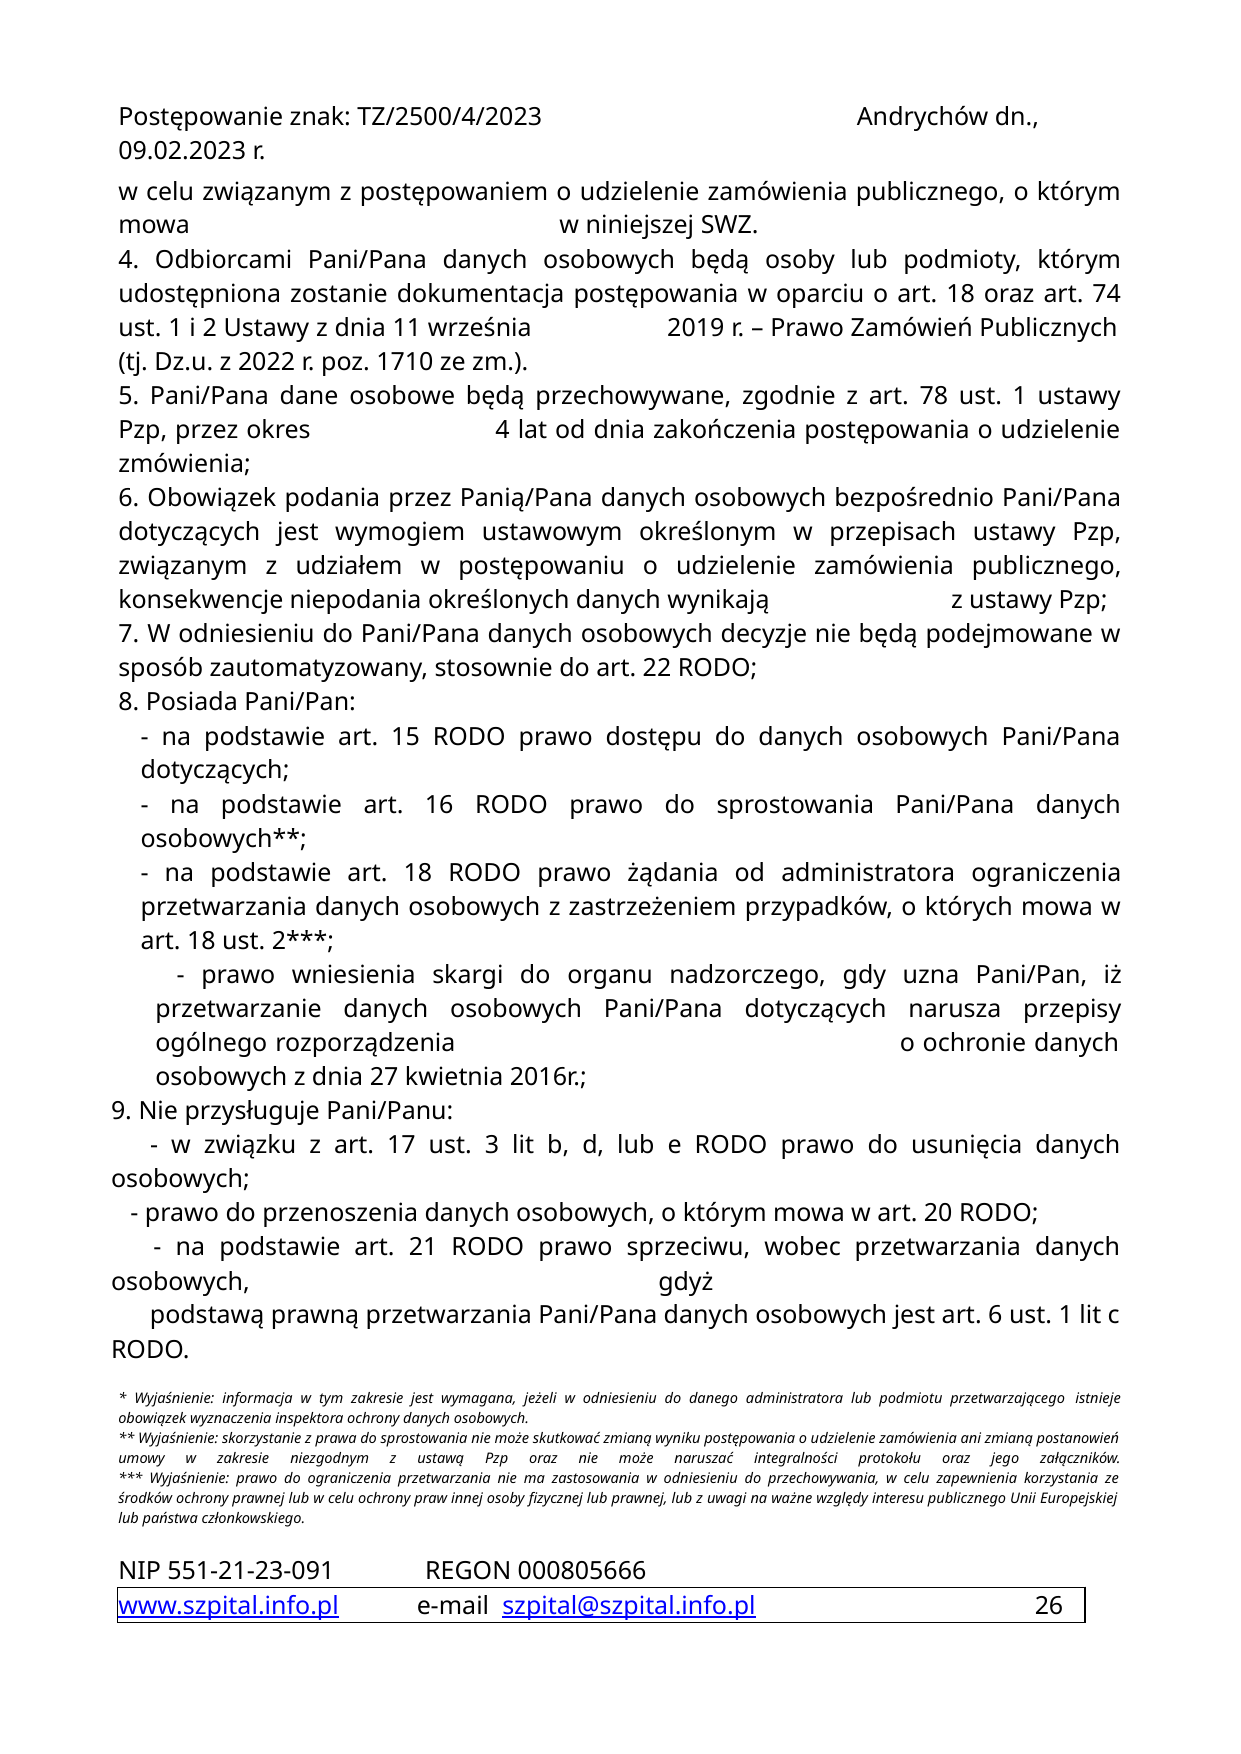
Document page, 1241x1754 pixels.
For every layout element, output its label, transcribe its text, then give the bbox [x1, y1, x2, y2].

text 4. Odbiorcami Pani/Pana danych osobowych będą osoby lub podmioty, którym udostępniona zostanie dokumentacja postępowania w oparciu o art. 18 oraz art. 74 ust. 1 i 2 Ustawy z dnia 11 września 2019 r. – Prawo Zamówień Publicznych (tj. Dz.u. z 2022 r. poz. 1710 ze zm.). [118, 241, 1122, 377]
text - prawo do przenoszenia danych osobowych, o którym mowa w art. 20 RODO; [111, 1195, 1122, 1229]
text 6. Obowiązek podania przez Panią/Pana danych osobowych bezpośrednio Pani/Pana dotyczących jest wymogiem ustawowym określonym w przepisach ustawy Pzp, związanym z udziałem w postępowaniu o udzielenie zamówienia publicznego, konsekwencje niepodania określonych danych wynikają z ustawy Pzp; [118, 480, 1122, 616]
text 9. Nie przysługuje Pani/Panu: [111, 1093, 1122, 1127]
text 5. Pani/Pana dane osobowe będą przechowywane, zgodnie z art. 78 ust. 1 ustawy Pzp, przez okres 4 lat od dnia zakończenia postępowania o udzielenie zmówienia; [118, 377, 1122, 480]
text - na podstawie art. 21 RODO prawo sprzeciwu, wobec przetwarzania danych osobowych, gdyż podstawą prawną przetwarzania Pani/Pana danych osobowych jest art. 6 ust. 1 lit c RODO. [111, 1229, 1122, 1365]
text ** Wyjaśnienie: skorzystanie z prawa do sprostowania nie może skutkować zmianą wyniku postępowania o udzielenie zamówienia ani zmianą postanowień umowy w zakresie niezgodnym z ustawą Pzp oraz nie może naruszać integralności protokołu oraz jego załączników. *** Wyjaśnienie: prawo do ograniczenia przetwarzania nie ma zastosowania w odniesieniu do przechowywania, w celu zapewnienia korzystania ze środków ochrony prawnej lub w celu ochrony praw innej osoby fizycznej lub prawnej, lub z uwagi na ważne względy interesu publicznego Unii Europejskiej lub państwa członkowskiego. [118, 1428, 1122, 1527]
text 8. Posiada Pani/Pan: [118, 684, 1122, 718]
text - na podstawie art. 18 RODO prawo żądania od administratora ograniczenia przetwarzania danych osobowych z zastrzeżeniem przypadków, o których mowa w art. 18 ust. 2***; [140, 854, 1122, 957]
text - na podstawie art. 15 RODO prawo dostępu do danych osobowych Pani/Pana dotyczących; [140, 718, 1122, 786]
text - w związku z art. 17 ust. 3 lit b, d, lub e RODO prawo do usunięcia danych osobowych; [111, 1127, 1122, 1195]
text * Wyjaśnienie: informacja w tym zakresie jest wymagana, jeżeli w odniesieniu do danego administratora lub podmiotu przetwarzającego istnieje obowiązek wyznaczenia inspektora ochrony danych osobowych. [118, 1388, 1122, 1428]
text 7. W odniesieniu do Pani/Pana danych osobowych decyzje nie będą podejmowane w sposób zautomatyzowany, stosownie do art. 22 RODO; [118, 616, 1122, 684]
text - na podstawie art. 16 RODO prawo do sprostowania Pani/Pana danych osobowych**; [140, 786, 1122, 854]
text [118, 173, 1122, 241]
text - prawo wniesienia skargi do organu nadzorczego, gdy uzna Pani/Pan, iż przetwarzanie danych osobowych Pani/Pana dotyczących narusza przepisy ogólnego rozporządzenia o ochronie danych osobowych z dnia 27 kwietnia 2016r.; [111, 957, 1122, 1093]
